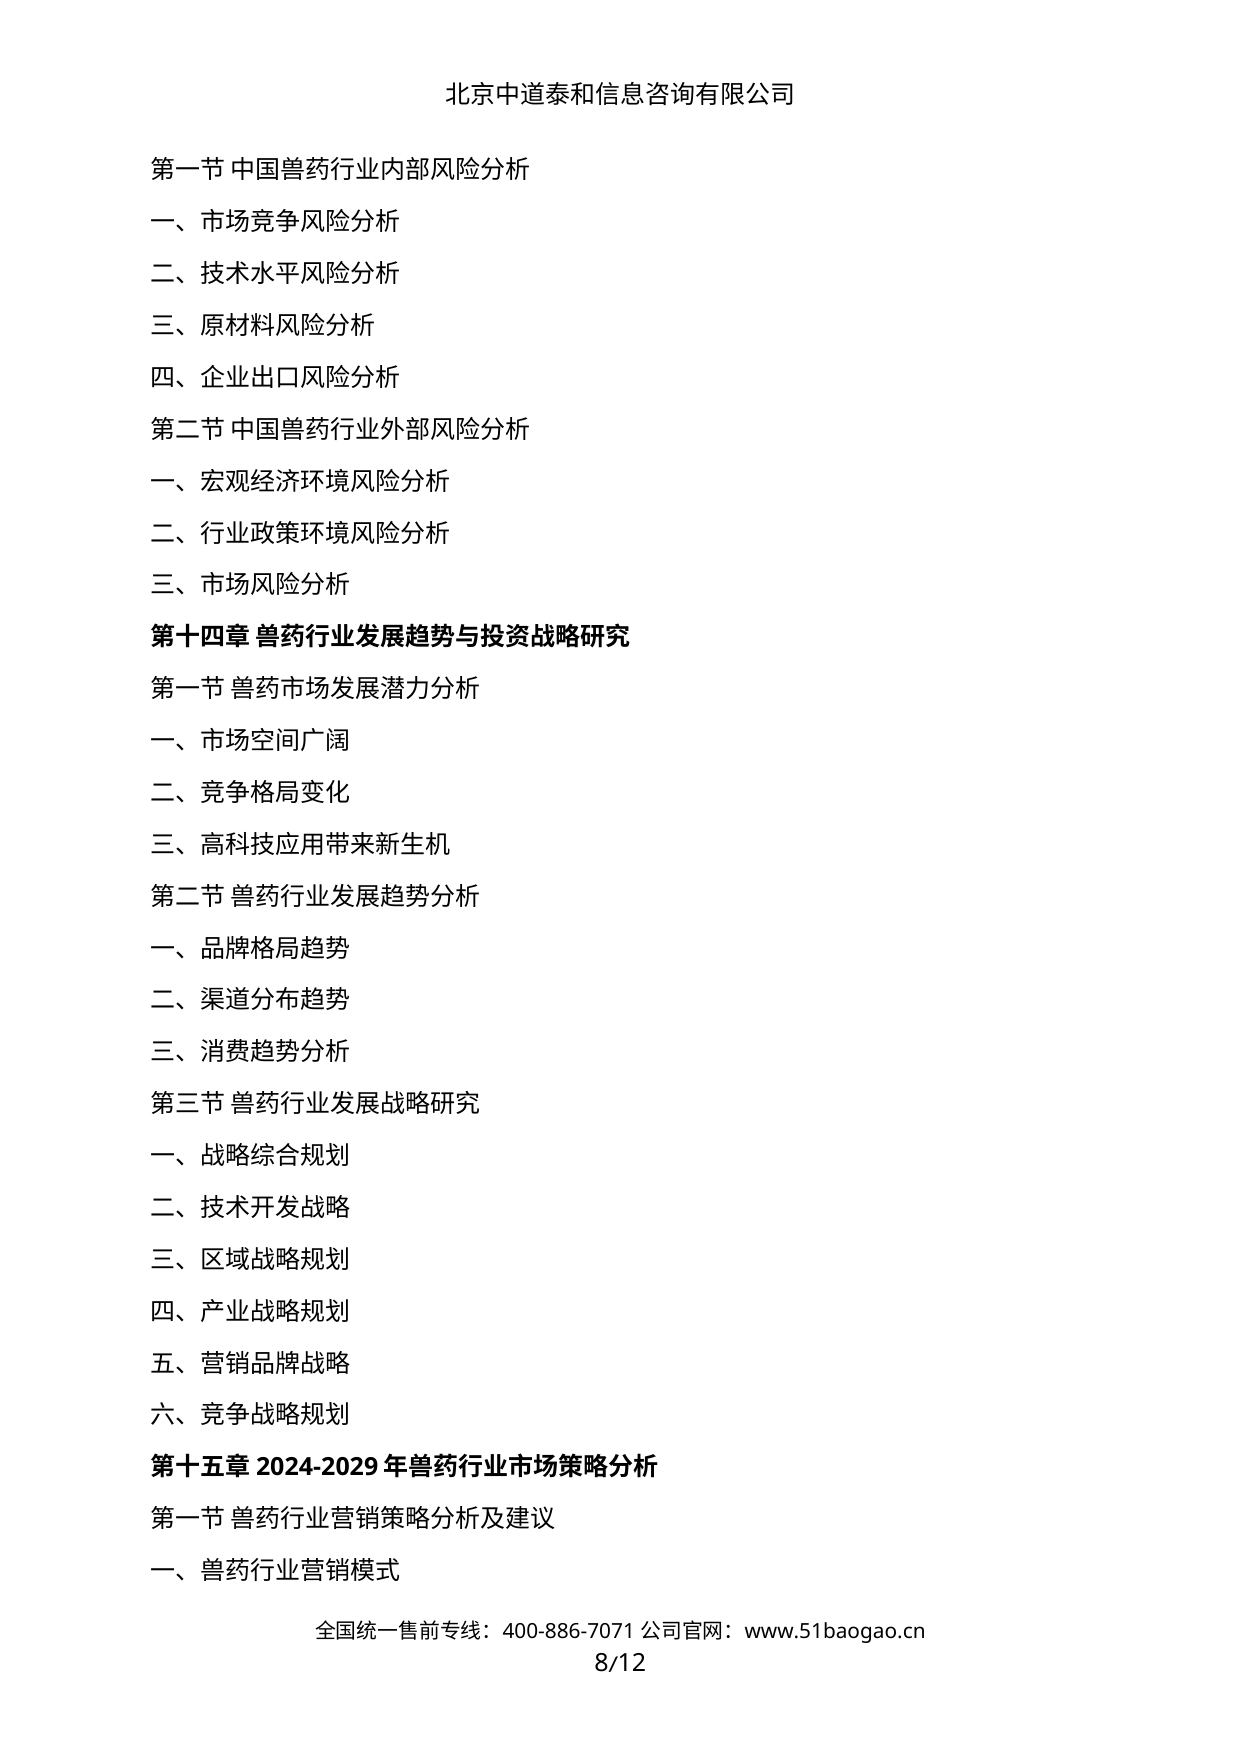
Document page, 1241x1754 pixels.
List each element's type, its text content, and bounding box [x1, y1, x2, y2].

text 二、技术开发战略 [150, 1187, 1090, 1224]
text 二、行业政策环境风险分析 [150, 513, 1090, 549]
text 第十四章 兽药行业发展趋势与投资战略研究 [150, 617, 1090, 653]
text 四、产业战略规划 [150, 1291, 1090, 1327]
text 六、竞争战略规划 [150, 1395, 1090, 1431]
text 第十五章 2024-2029年兽药行业市场策略分析 [150, 1447, 1090, 1483]
text 一、市场竞争风险分析 [150, 202, 1090, 238]
text 第一节 兽药行业营销策略分析及建议 [150, 1499, 1090, 1535]
text 五、营销品牌战略 [150, 1343, 1090, 1379]
text 二、竞争格局变化 [150, 772, 1090, 809]
text 第三节 兽药行业发展战略研究 [150, 1084, 1090, 1120]
text 第一节 中国兽药行业内部风险分析 [150, 150, 1090, 186]
text 四、企业出口风险分析 [150, 357, 1090, 394]
text 三、市场风险分析 [150, 565, 1090, 601]
text 一、战略综合规划 [150, 1136, 1090, 1172]
text 第二节 兽药行业发展趋势分析 [150, 876, 1090, 912]
text 一、市场空间广阔 [150, 721, 1090, 757]
text 一、宏观经济环境风险分析 [150, 461, 1090, 497]
text 第二节 中国兽药行业外部风险分析 [150, 409, 1090, 446]
text 三、高科技应用带来新生机 [150, 824, 1090, 861]
text 一、兽药行业营销模式 [150, 1551, 1090, 1587]
text 二、技术水平风险分析 [150, 254, 1090, 290]
text 三、原材料风险分析 [150, 306, 1090, 342]
text 第一节 兽药市场发展潜力分析 [150, 669, 1090, 705]
text 一、品牌格局趋势 [150, 928, 1090, 964]
text 三、消费趋势分析 [150, 1032, 1090, 1068]
text 三、区域战略规划 [150, 1239, 1090, 1276]
text 二、渠道分布趋势 [150, 980, 1090, 1016]
